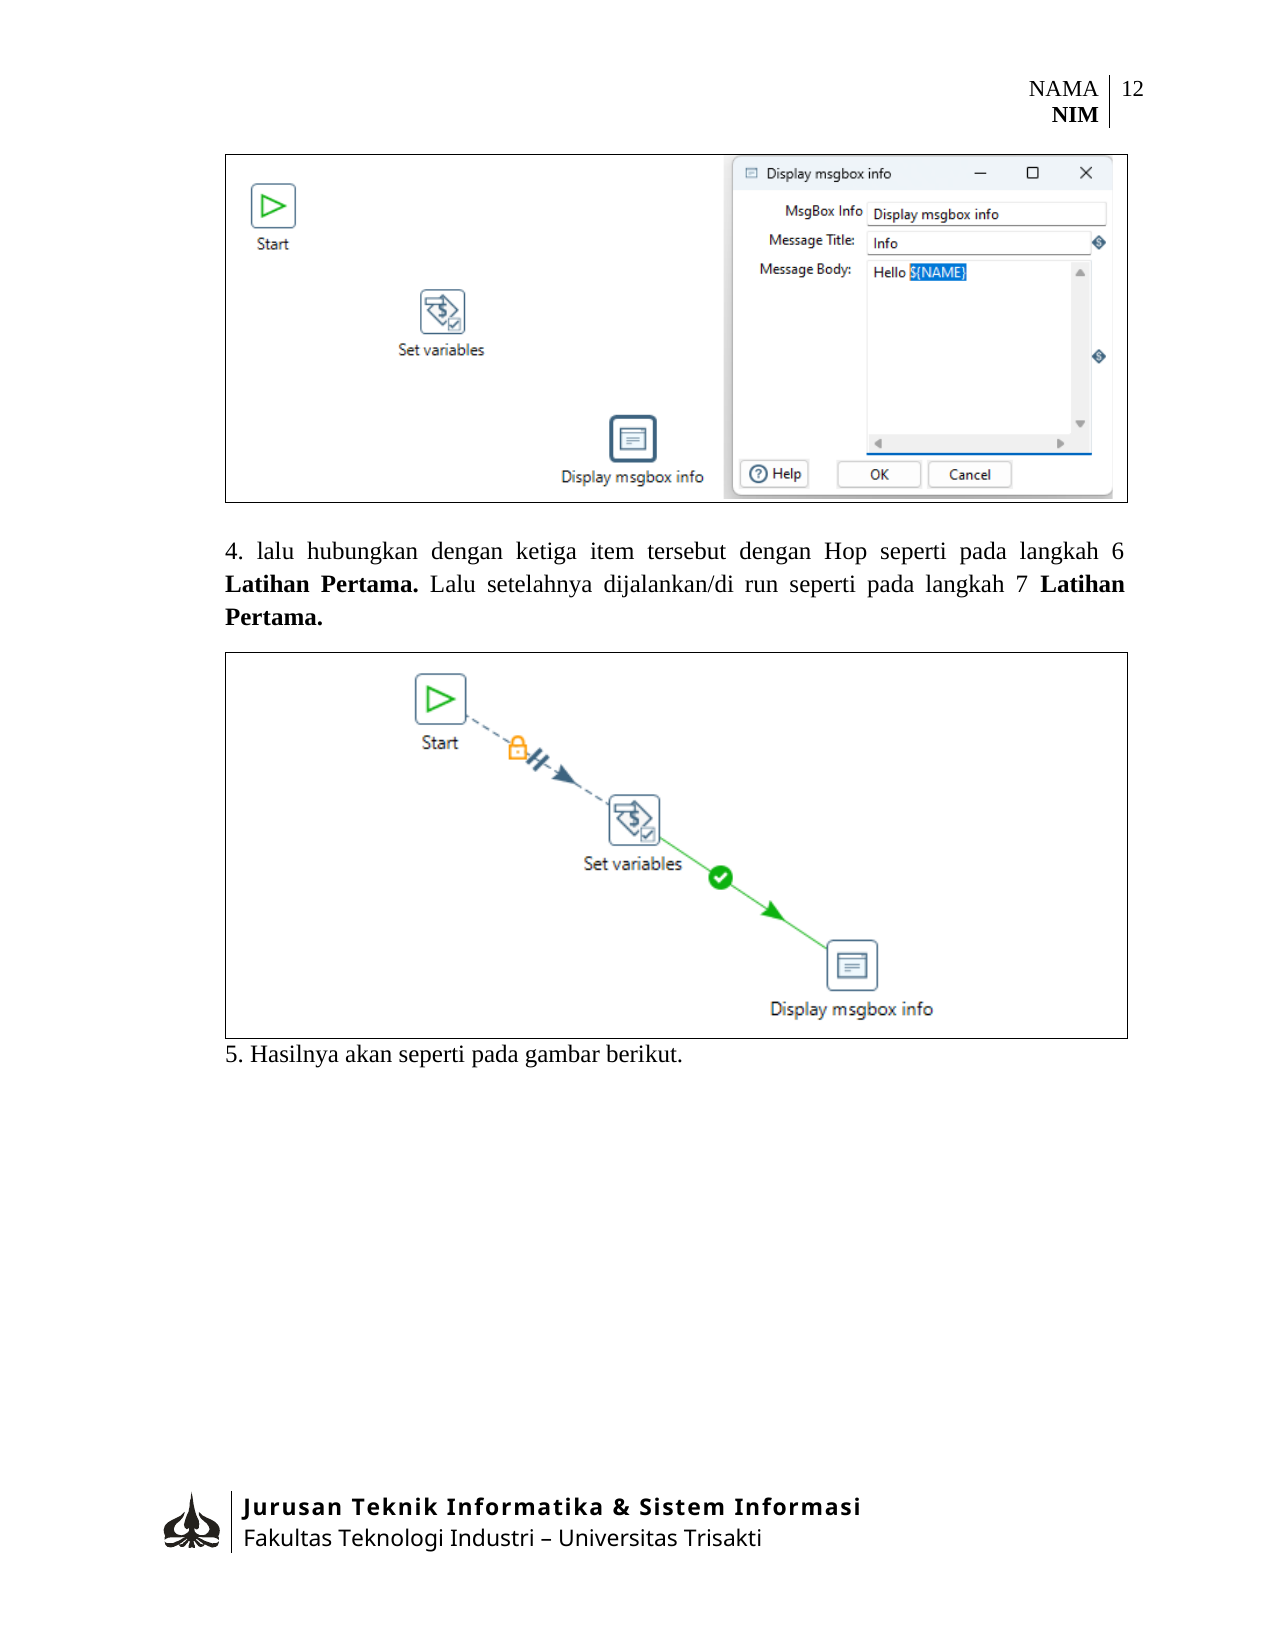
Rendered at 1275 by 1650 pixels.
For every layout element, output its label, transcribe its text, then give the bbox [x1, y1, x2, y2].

picture [240, 155, 1113, 499]
table_header [226, 155, 1127, 502]
list 5. Hasilnya akan seperti pada gambar berikut. [225, 1039, 1125, 1068]
table_header [226, 653, 1127, 1038]
picture [400, 653, 954, 1034]
list 4. lalu hubungkan dengan ketiga item tersebut dengan Hop seperti pada langkah 6 Latihan Pertama. Lalu setelahnya dijalankan/di run seperti pada langkah 7 Latihan Pertama. [225, 536, 1125, 631]
